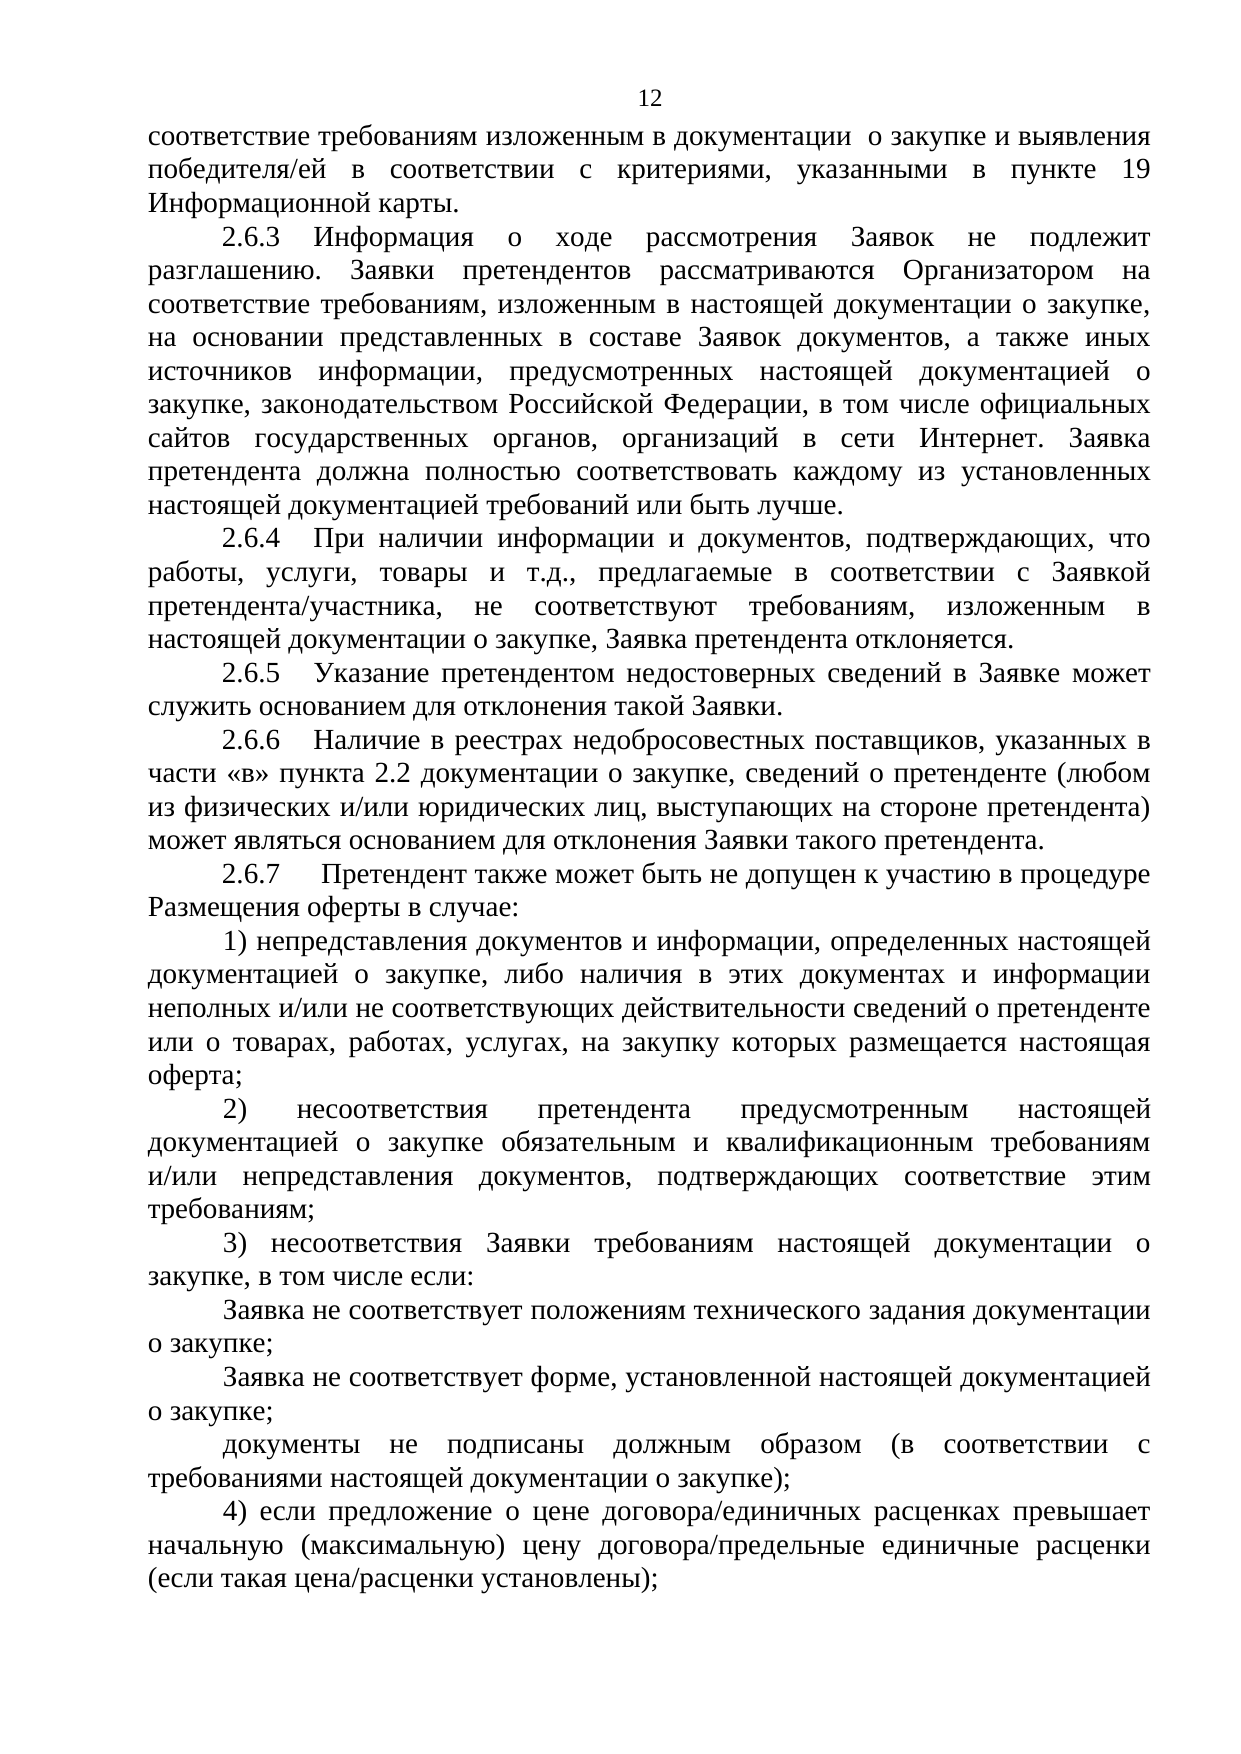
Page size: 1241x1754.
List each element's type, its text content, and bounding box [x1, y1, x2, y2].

list Указание претендентом недостоверных сведений в Заявке может служить основанием для отклонения такой Заявки. [148, 655, 1152, 722]
text Заявка не соответствует положениям технического задания документации о закупке; [148, 1292, 1152, 1359]
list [148, 118, 1152, 219]
text 3) несоответствия Заявки требованиям настоящей документации о закупке, в том числе если: [148, 1225, 1152, 1292]
list Наличие в реестрах недобросовестных поставщиков, указанных в части «в» пункта 2.2 документации о закупке, сведений о претенденте (любом из физических и/или юридических лиц, выступающих на стороне претендента) может являться основанием для отклонения Заявки такого претендента. [148, 722, 1152, 856]
text 2) несоответствия претендента предусмотренным настоящей документацией о закупке обязательным и квалификационным требованиям и/или непредставления документов, подтверждающих соответствие этим требованиям; [148, 1091, 1152, 1225]
text 4) если предложение о цене договора/единичных расценках превышает начальную (максимальную) цену договора/предельные единичные расценки (если такая цена/расценки установлены); [148, 1493, 1152, 1594]
text документы не подписаны должным образом (в соответствии с требованиями настоящей документации о закупке); [148, 1426, 1152, 1493]
text Заявка не соответствует форме, установленной настоящей документацией о закупке; [148, 1359, 1152, 1426]
text 1) непредставления документов и информации, определенных настоящей документацией о закупке, либо наличия в этих документах и информации неполных и/или не соответствующих действительности сведений о претенденте или о товарах, работах, услугах, на закупку которых размещается настоящая оферта; [148, 923, 1152, 1091]
list При наличии информации и документов, подтверждающих, что работы, услуги, товары и т.д., предлагаемые в соответствии с Заявкой претендента/участника, не соответствуют требованиям, изложенным в настоящей документации о закупке, Заявка претендента отклоняется. [148, 521, 1152, 655]
list Информация о ходе рассмотрения Заявок не подлежит разглашению. Заявки претендентов рассматриваются Организатором на соответствие требованиям, изложенным в настоящей документации о закупке, на основании представленных в составе Заявок документов, а также иных источников информации, предусмотренных настоящей документацией о закупке, законодательством Российской Федерации, в том числе официальных сайтов государственных органов, организаций в сети Интернет. Заявка претендента должна полностью соответствовать каждому из установленных настоящей документацией требований или быть лучше. [148, 219, 1152, 521]
list Претендент также может быть не допущен к участию в процедуре Размещения оферты в случае: [148, 856, 1152, 923]
